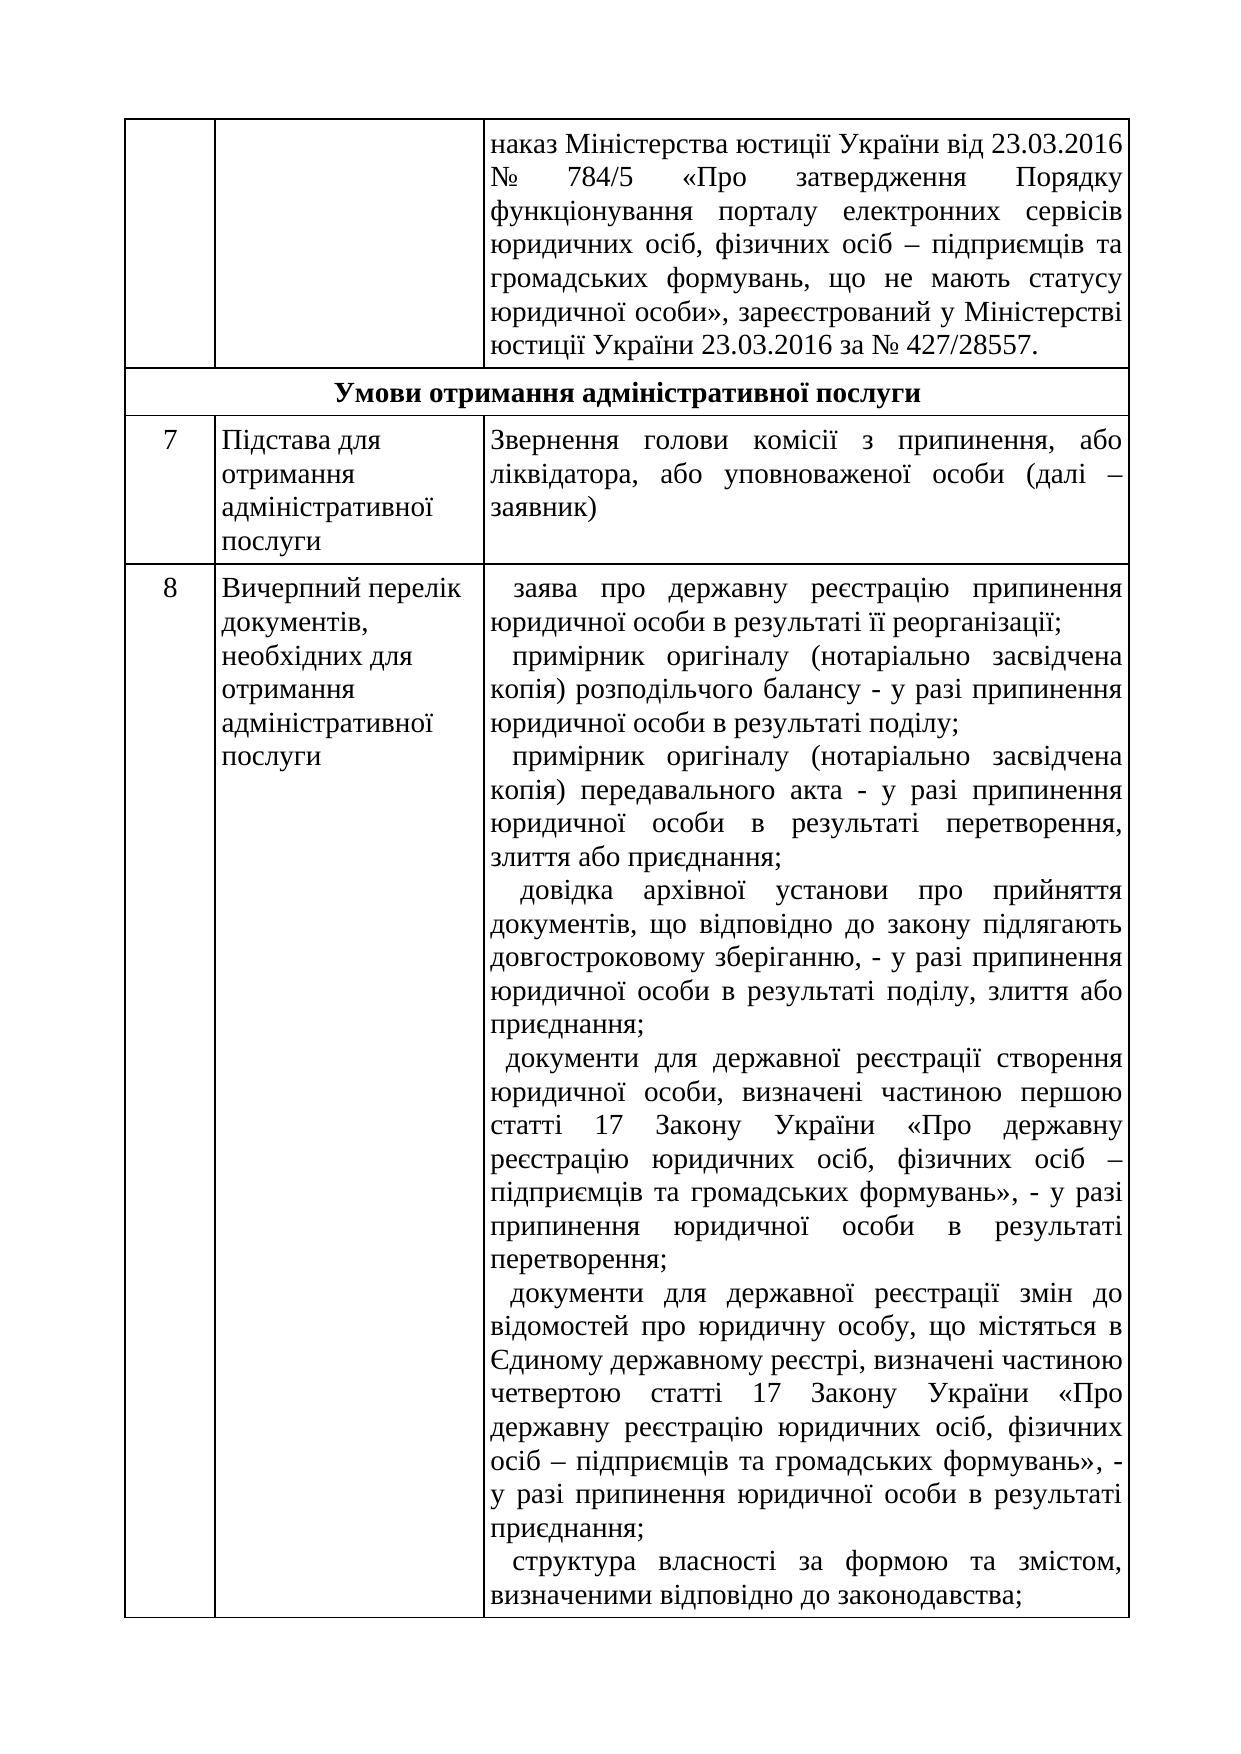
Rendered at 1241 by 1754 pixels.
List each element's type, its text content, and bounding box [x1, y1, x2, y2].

table_cell 8 [126, 565, 214, 1617]
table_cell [485, 565, 1128, 1617]
table_cell 7 [126, 416, 214, 563]
table_cell 6 [126, 120, 214, 367]
table_cell Підстава для отримання адміністративної послуги [216, 416, 483, 563]
table_cell Звернення голови комісії з припинення, або ліквідатора, або уповноваженої особи (далі – заявник) [485, 416, 1128, 563]
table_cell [485, 120, 1128, 367]
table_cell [216, 120, 483, 367]
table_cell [216, 565, 483, 1617]
table_cell Умови отримання адміністративної послуги [126, 369, 1128, 414]
